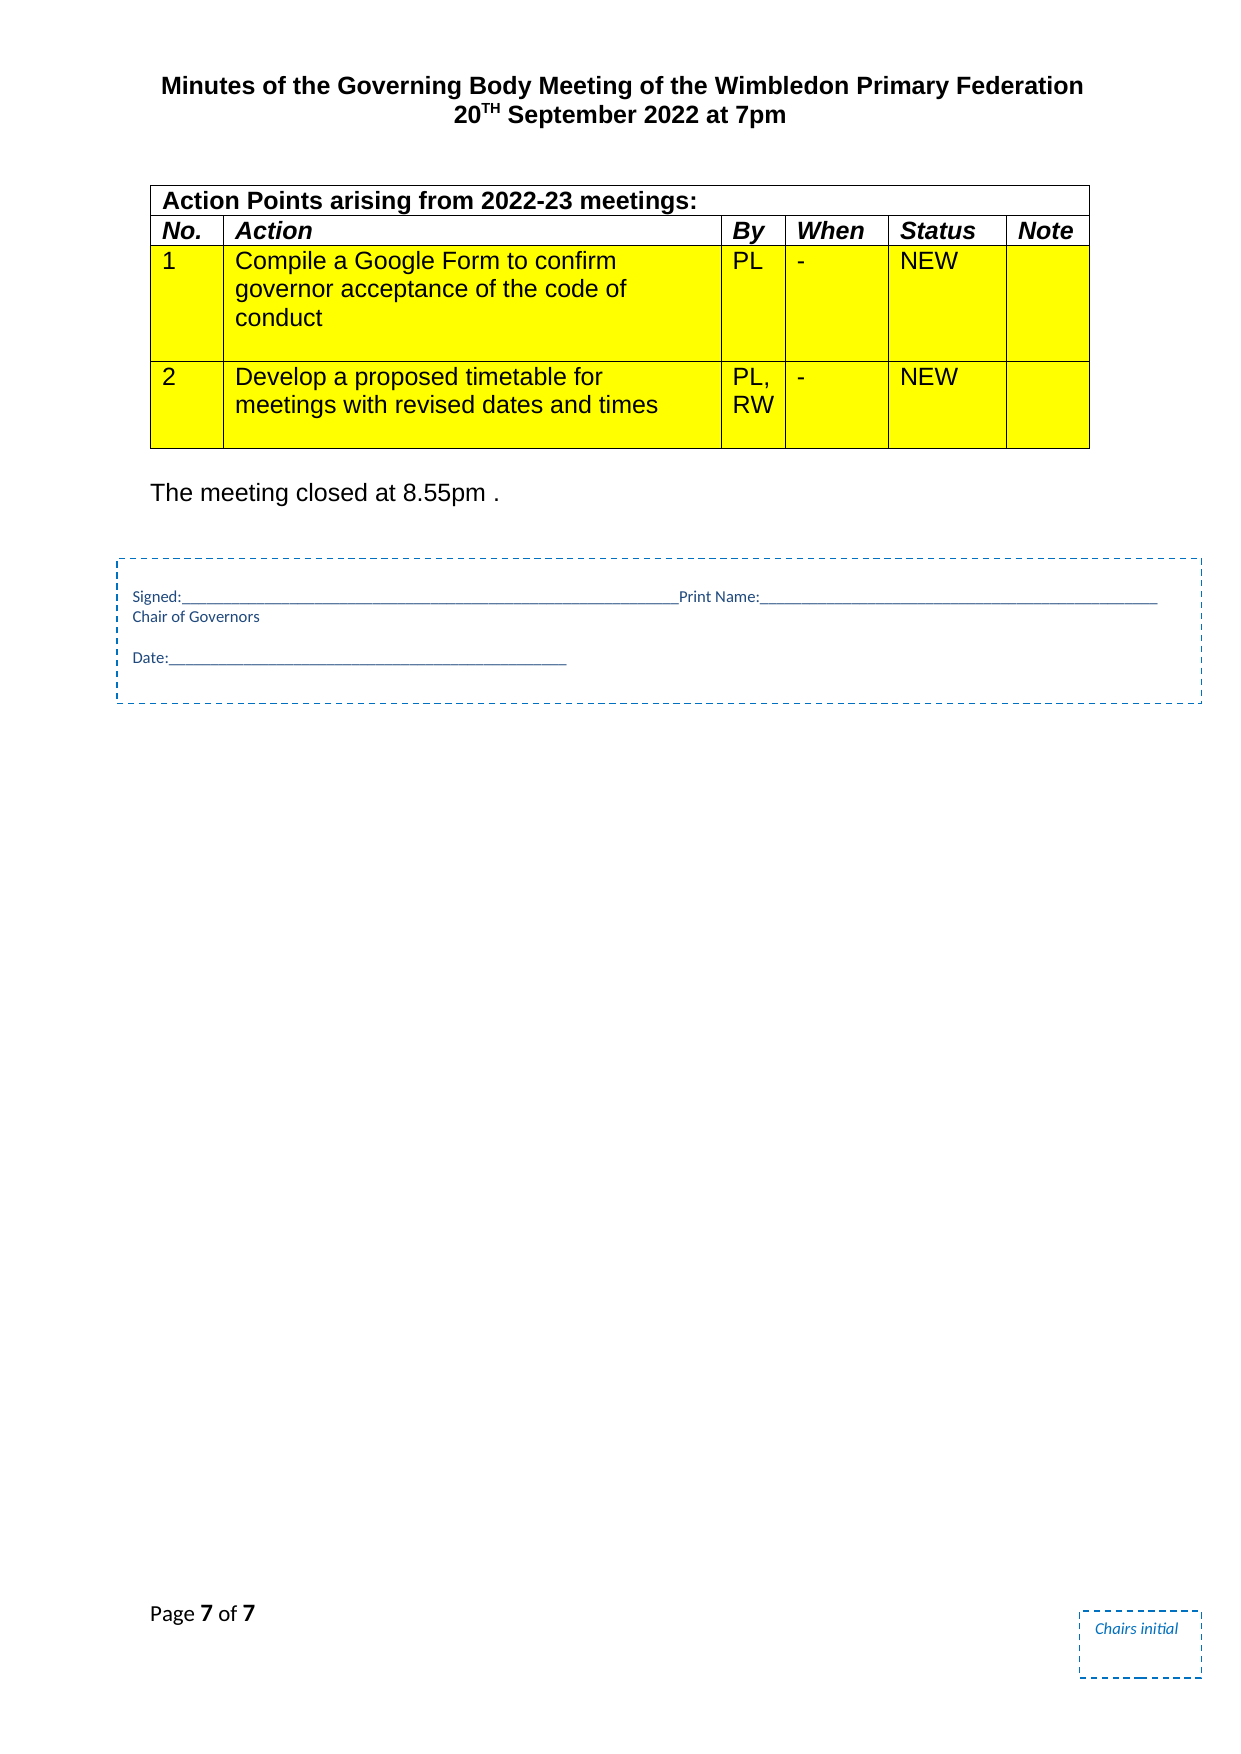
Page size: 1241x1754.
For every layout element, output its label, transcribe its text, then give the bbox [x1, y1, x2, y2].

table_cell - [786, 362, 888, 448]
table_cell Note [1007, 216, 1089, 245]
table_cell No. [151, 216, 223, 245]
table_cell 1 [151, 246, 223, 361]
table_cell NEW [889, 246, 1006, 361]
table_cell Compile a Google Form to confirm governor acceptance of the code of conduct [224, 246, 721, 361]
table_cell By [722, 216, 785, 245]
table_cell Action [224, 216, 721, 245]
table_cell Status [889, 216, 1006, 245]
table_header Action Points arising from 2022-23 meetings: [151, 186, 1089, 215]
table_cell When [786, 216, 888, 245]
table_cell PL, RW [722, 362, 785, 448]
table_cell Develop a proposed timetable for meetings with revised dates and times [224, 362, 721, 448]
table_cell [1007, 362, 1089, 448]
table_cell - [786, 246, 888, 361]
table_cell NEW [889, 362, 1006, 448]
table_cell 2 [151, 362, 223, 448]
table_cell [1007, 246, 1089, 361]
table_cell PL [722, 246, 785, 361]
text The meeting closed at 8.55pm . [150, 478, 1090, 507]
